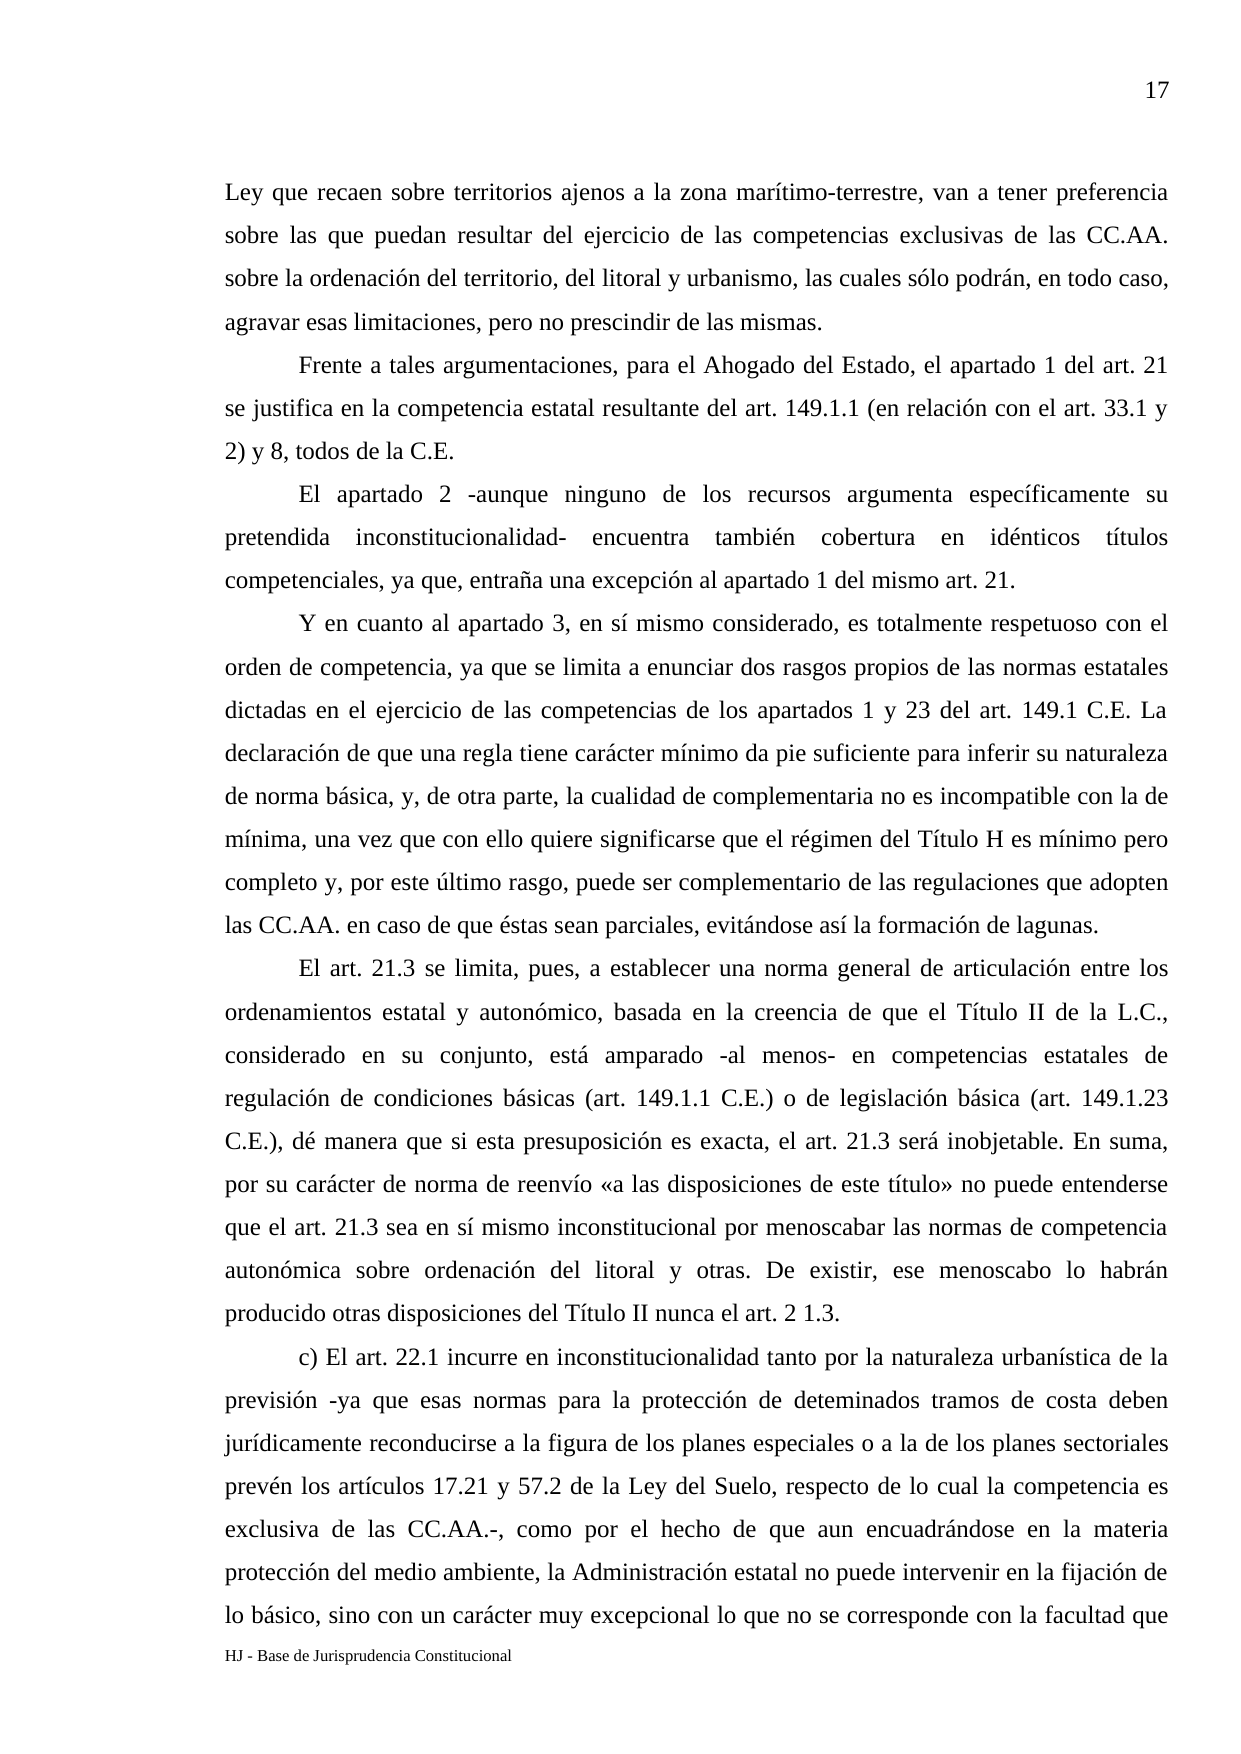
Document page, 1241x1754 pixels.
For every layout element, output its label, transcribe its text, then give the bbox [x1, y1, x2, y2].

text El apartado 2 -aunque ninguno de los recursos argumenta específicamente su pretendida inconstitucionalidad- encuentra también cobertura en idénticos títulos competenciales, ya que, entraña una excepción al apartado 1 del mismo art. 21. [224, 479, 1169, 594]
text Frente a tales argumentaciones, para el Ahogado del Estado, el apartado 1 del art. 21 se justifica en la competencia estatal resultante del art. 149.1.1 (en relación con el art. 33.1 y 2) y 8, todos de la C.E. [224, 350, 1169, 465]
text El art. 21.3 se limita, pues, a establecer una norma general de articulación entre los ordenamientos estatal y autonómico, basada en la creencia de que el Título II de la L.C., considerado en su conjunto, está amparado -al menos- en competencias estatales de regulación de condiciones básicas (art. 149.1.1 C.E.) o de legislación básica (art. 149.1.23 C.E.), dé manera que si esta presuposición es exacta, el art. 21.3 será inobjetable. En suma, por su carácter de norma de reenvío «a las disposiciones de este título» no puede entenderse que el art. 21.3 sea en sí mismo inconstitucional por menoscabar las normas de competencia autonómica sobre ordenación del litoral y otras. De existir, ese menoscabo lo habrán producido otras disposiciones del Título II nunca el art. 2 1.3. [224, 953, 1169, 1327]
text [224, 177, 1169, 335]
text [224, 1342, 1169, 1629]
text Y en cuanto al apartado 3, en sí mismo considerado, es totalmente respetuoso con el orden de competencia, ya que se limita a enunciar dos rasgos propios de las normas estatales dictadas en el ejercicio de las competencias de los apartados 1 y 23 del art. 149.1 C.E. La declaración de que una regla tiene carácter mínimo da pie suficiente para inferir su naturaleza de norma básica, y, de otra parte, la cualidad de complementaria no es incompatible con la de mínima, una vez que con ello quiere significarse que el régimen del Título H es mínimo pero completo y, por este último rasgo, puede ser complementario de las regulaciones que adopten las CC.AA. en caso de que éstas sean parciales, evitándose así la formación de lagunas. [224, 608, 1169, 939]
